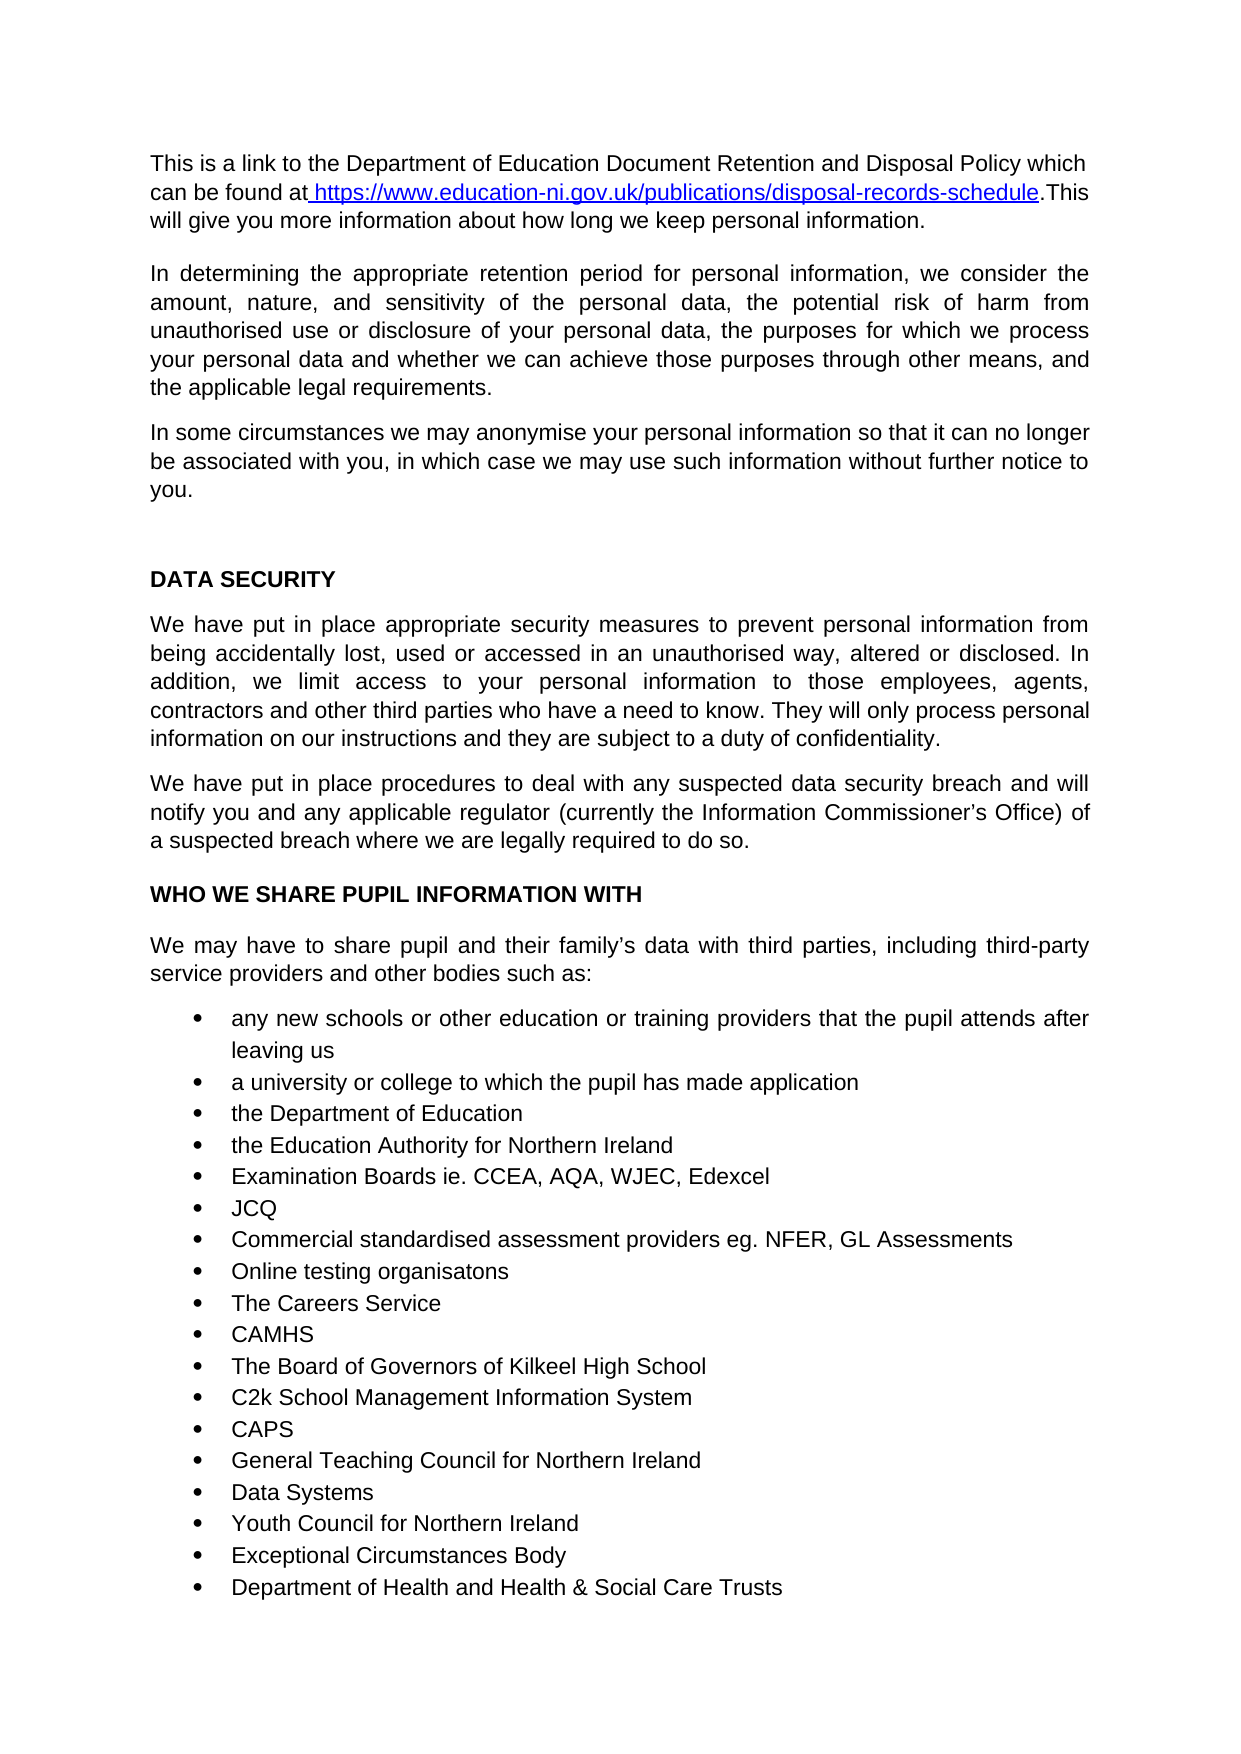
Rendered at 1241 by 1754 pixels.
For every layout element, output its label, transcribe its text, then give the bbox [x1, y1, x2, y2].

list any new schools or other education or training providers that the pupil attends after leaving us [194, 1005, 1090, 1063]
list the Department of Education [194, 1100, 1090, 1126]
text In some circumstances we may anonymise your personal information so that it can no longer be associated with you, in which case we may use such information without further notice to you. [150, 419, 1090, 502]
list Commercial standardised assessment providers eg. NFER, GL Assessments [194, 1226, 1090, 1253]
list Examination Boards ie. CCEA, AQA, WJEC, Edexcel [194, 1163, 1090, 1189]
text We have put in place appropriate security measures to prevent personal information from being accidentally lost, used or accessed in an unauthorised way, altered or disclosed. In addition, we limit access to your personal information to those employees, agents, contractors and other third parties who have a need to know. They will only process personal information on our instructions and they are subject to a duty of confidentiality. [150, 611, 1090, 751]
text We may have to share pupil and their family’s data with third parties, including third-party service providers and other bodies such as: [150, 932, 1090, 987]
list General Teaching Council for Northern Ireland [194, 1447, 1090, 1474]
list CAMHS [194, 1321, 1090, 1347]
list a university or college to which the pupil has made application [194, 1068, 1090, 1095]
text In determining the appropriate retention period for personal information, we consider the amount, nature, and sensitivity of the personal data, the potential risk of harm from unauthorised use or disclosure of your personal data, the purposes for which we process your personal data and whether we can achieve those purposes through other means, and the applicable legal requirements. [150, 260, 1090, 400]
list Exceptional Circumstances Body [194, 1542, 1090, 1568]
list The Careers Service [194, 1289, 1090, 1316]
list Data Systems [194, 1479, 1090, 1505]
text DATA SECURITY [150, 566, 1090, 593]
list CAPS [194, 1416, 1090, 1442]
list JCQ [194, 1195, 1090, 1221]
subtitle WHO WE SHARE PUPIL INFORMATION WITH [150, 881, 1090, 907]
list The Board of Governors of Kilkeel High School [194, 1353, 1090, 1379]
list the Education Authority for Northern Ireland [194, 1132, 1090, 1158]
list Department of Health and Health & Social Care Trusts [194, 1573, 1090, 1600]
list C2k School Management Information System [194, 1384, 1090, 1411]
text We have put in place procedures to deal with any suspected data security breach and will notify you and any applicable regulator (currently the Information Commissioner’s Office) of a suspected breach where we are legally required to do so. [150, 770, 1090, 853]
text This is a link to the Department of Education Document Retention and Disposal Policy which can be found at https://www.education-ni.gov.uk/publications/disposal-records-schedule.This will give you more information about how long we keep personal information. [150, 150, 1090, 233]
list Online testing organisatons [194, 1258, 1090, 1284]
list Youth Council for Northern Ireland [194, 1510, 1090, 1537]
